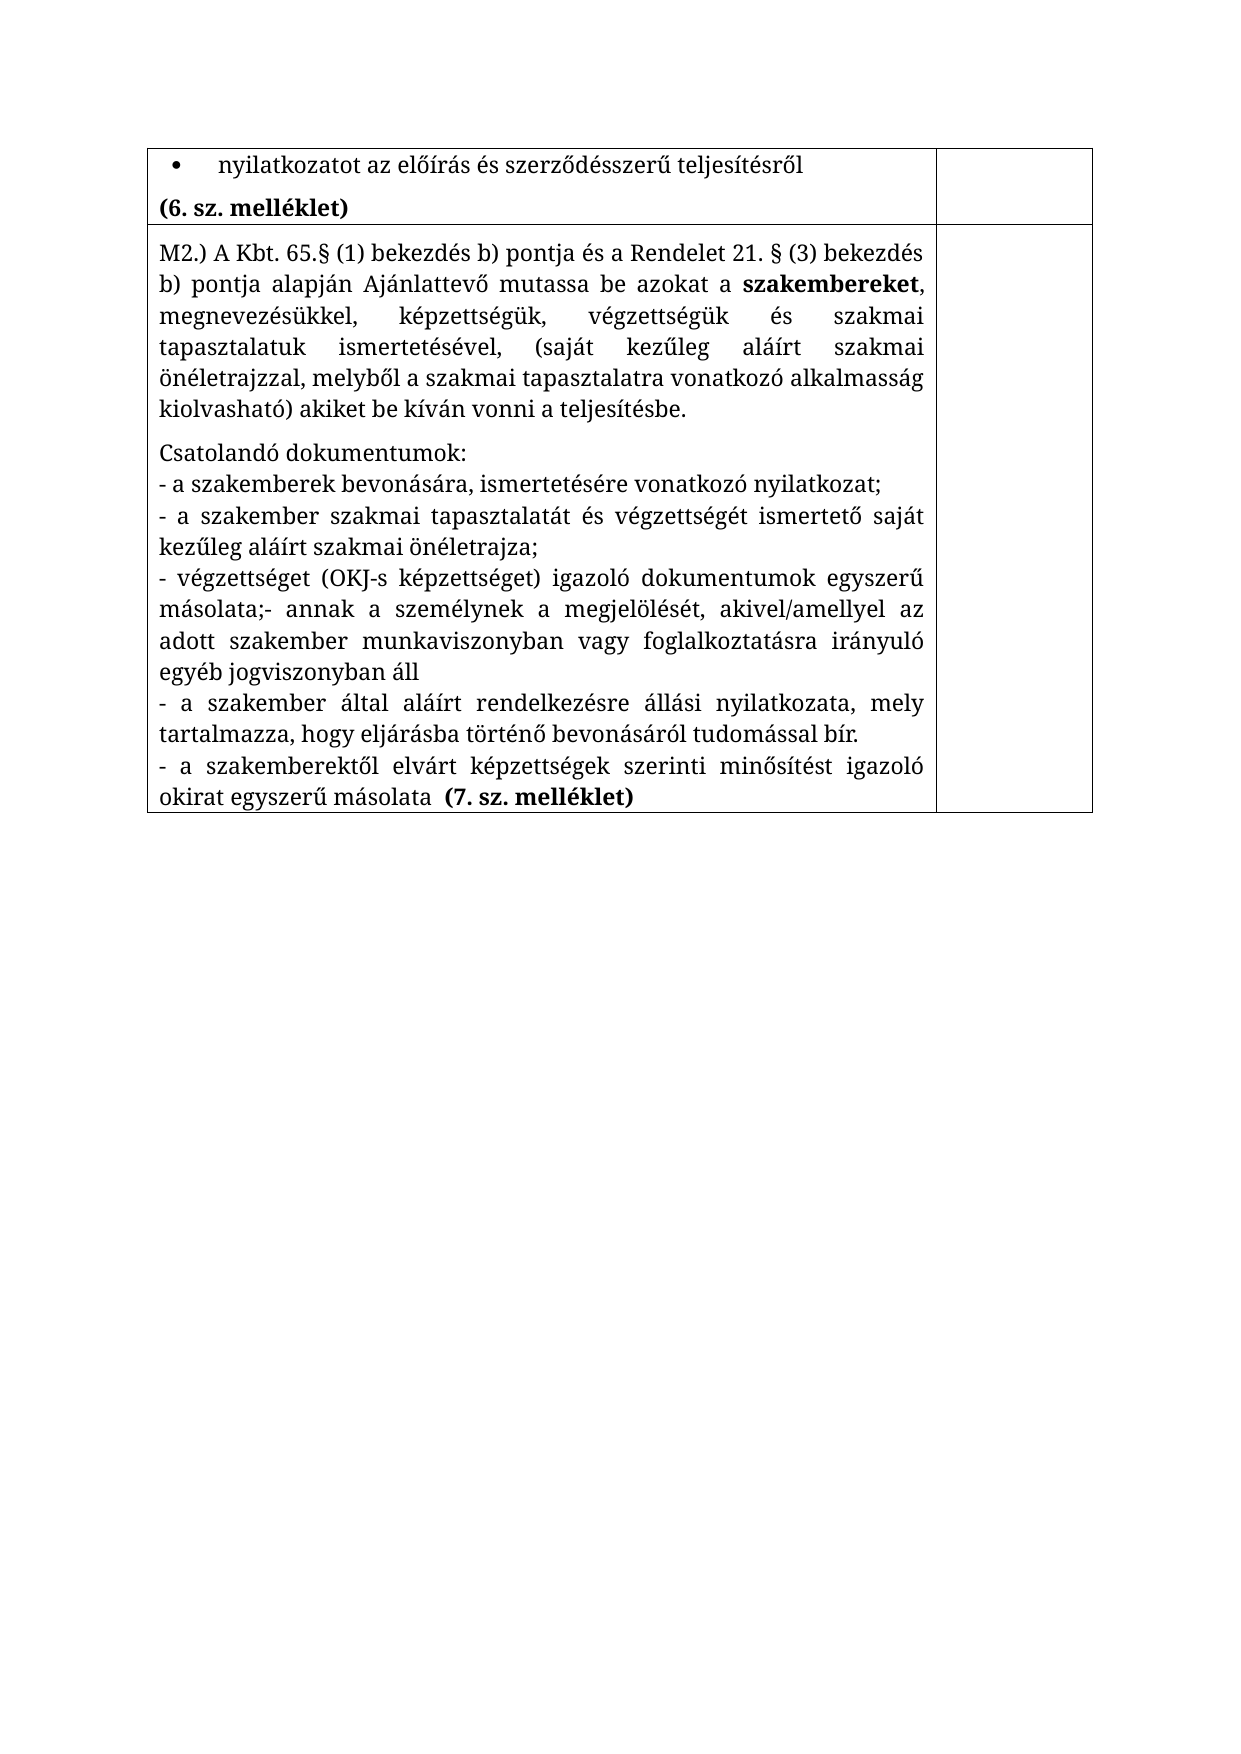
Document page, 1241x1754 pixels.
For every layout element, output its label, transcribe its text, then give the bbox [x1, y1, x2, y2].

table_cell [937, 149, 1092, 224]
table_cell [937, 225, 1092, 812]
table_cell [148, 149, 936, 224]
table_cell M2.) A Kbt. 65.§ (1) bekezdés b) pontja és a Rendelet 21. § (3) bekezdés b) pontja alapján Ajánlattevő mutassa be azokat a szakembereket, megnevezésükkel, képzettségük, végzettségük és szakmai tapasztalatuk ismertetésével, (saját kezűleg aláírt szakmai önéletrajzzal, melyből a szakmai tapasztalatra vonatkozó alkalmasság kiolvasható) akiket be kíván vonni a teljesítésbe. Csatolandó dokumentumok: - a szakemberek bevonására, ismertetésére vonatkozó nyilatkozat; - a szakember szakmai tapasztalatát és végzettségét ismertető saját kezűleg aláírt szakmai önéletrajza; - végzettséget (OKJ-s képzettséget) igazoló dokumentumok egyszerű másolata;- annak a személynek a megjelölését, akivel/amellyel az adott szakember munkaviszonyban vagy foglalkoztatásra irányuló egyéb jogviszonyban áll - a szakember által aláírt rendelkezésre állási nyilatkozata, mely tartalmazza, hogy eljárásba történő bevonásáról tudomással bír. - a szakemberektől elvárt képzettségek szerinti minősítést igazoló okirat egyszerű másolata (7. sz. melléklet) [148, 225, 936, 812]
